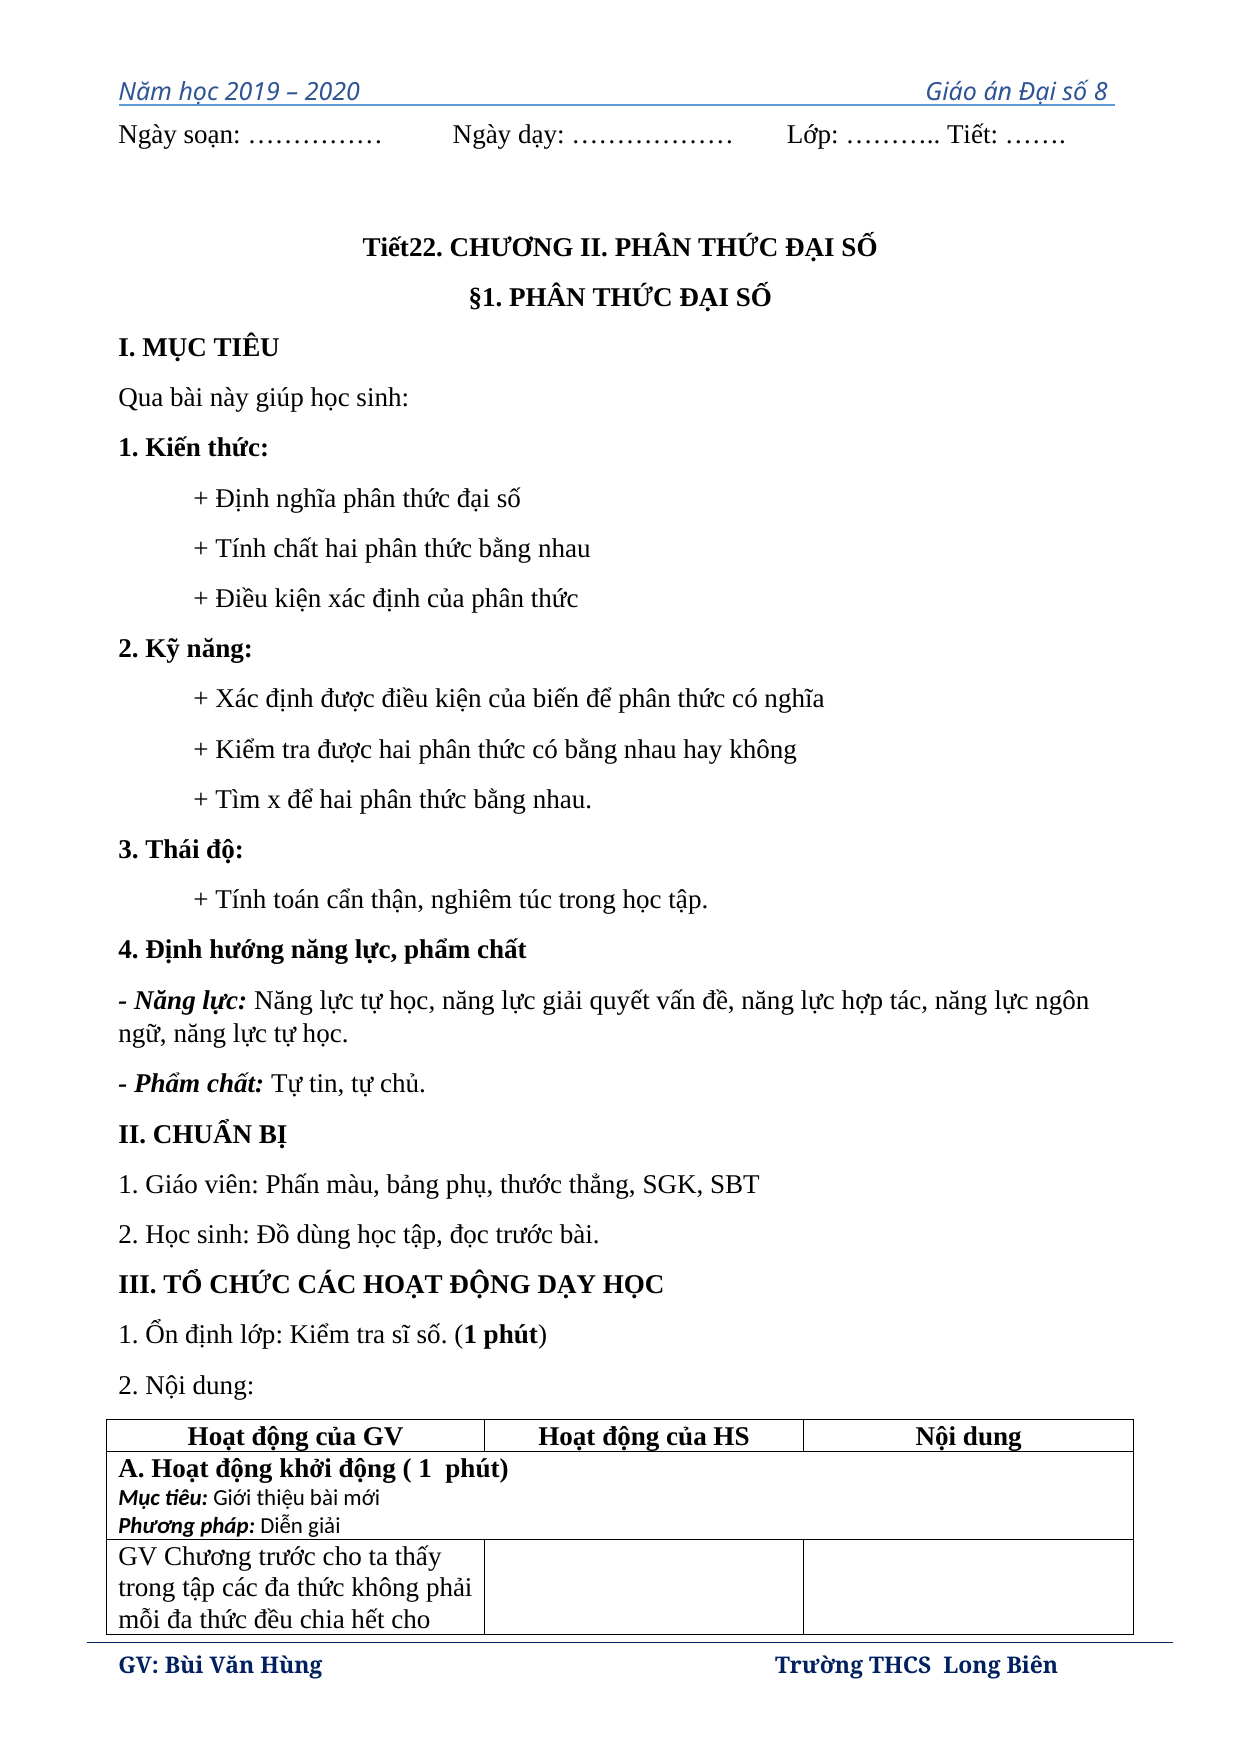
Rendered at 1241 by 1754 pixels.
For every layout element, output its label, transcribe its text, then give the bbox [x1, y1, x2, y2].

table_cell [804, 1540, 1133, 1634]
text 3. Thái độ: [118, 833, 1122, 864]
table_header Ngày soạn: …………… [107, 118, 441, 180]
text - Phẩm chất: Tự tin, tự chủ. [118, 1067, 1122, 1099]
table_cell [107, 1540, 484, 1634]
table_cell [485, 1540, 803, 1634]
text + Định nghĩa phân thức đại số [118, 482, 1122, 513]
table_header Lớp: ……….. Tiết: ……. [775, 118, 1110, 180]
table_header Hoạt động của GV [107, 1420, 484, 1451]
text I. MỤC TIÊU [118, 331, 1122, 362]
text 2. Kỹ năng: [118, 632, 1122, 663]
text - Năng lực: Năng lực tự học, năng lực giải quyết vấn đề, năng lực hợp tác, năng lực ngôn ngữ, năng lực tự học. [118, 984, 1122, 1048]
text 1. Giáo viên: Phấn màu, bảng phụ, thước thẳng, SGK, SBT [118, 1168, 1122, 1199]
text 1. Ổn định lớp: Kiểm tra sĩ số. (1 phút) [118, 1318, 1122, 1350]
text + Tính toán cẩn thận, nghiêm túc trong học tập. [118, 883, 1122, 914]
text Tiết22. CHƯƠNG II. PHÂN THỨC ĐẠI SỐ [118, 231, 1122, 262]
text + Kiểm tra được hai phân thức có bằng nhau hay không [118, 733, 1122, 764]
text + Xác định được điều kiện của biến để phân thức có nghĩa [118, 682, 1122, 714]
text + Tìm x để hai phân thức bằng nhau. [118, 783, 1122, 814]
text III. TỔ CHỨC CÁC HOẠT ĐỘNG DẠY HỌC [118, 1268, 1122, 1299]
text 2. Nội dung: [118, 1369, 1122, 1400]
table_header Hoạt động của HS [485, 1420, 803, 1451]
text + Điều kiện xác định của phân thức [118, 582, 1122, 613]
table_header Nội dung [804, 1420, 1133, 1451]
text Qua bài này giúp học sinh: [118, 381, 1122, 412]
text §1. PHÂN THỨC ĐẠI SỐ [118, 281, 1122, 312]
text 1. Kiến thức: [118, 431, 1122, 463]
text II. CHUẨN BỊ [118, 1118, 1122, 1149]
table_cell A. Hoạt động khởi động ( 1 phút) Mục tiêu: Giới thiệu bài mới Phương pháp: Diễn giải [107, 1452, 1133, 1539]
text + Tính chất hai phân thức bằng nhau [118, 532, 1122, 563]
table_header Ngày dạy: ……………… [441, 118, 775, 180]
text 4. Định hướng năng lực, phẩm chất [118, 933, 1122, 965]
text 2. Học sinh: Đồ dùng học tập, đọc trước bài. [118, 1218, 1122, 1249]
